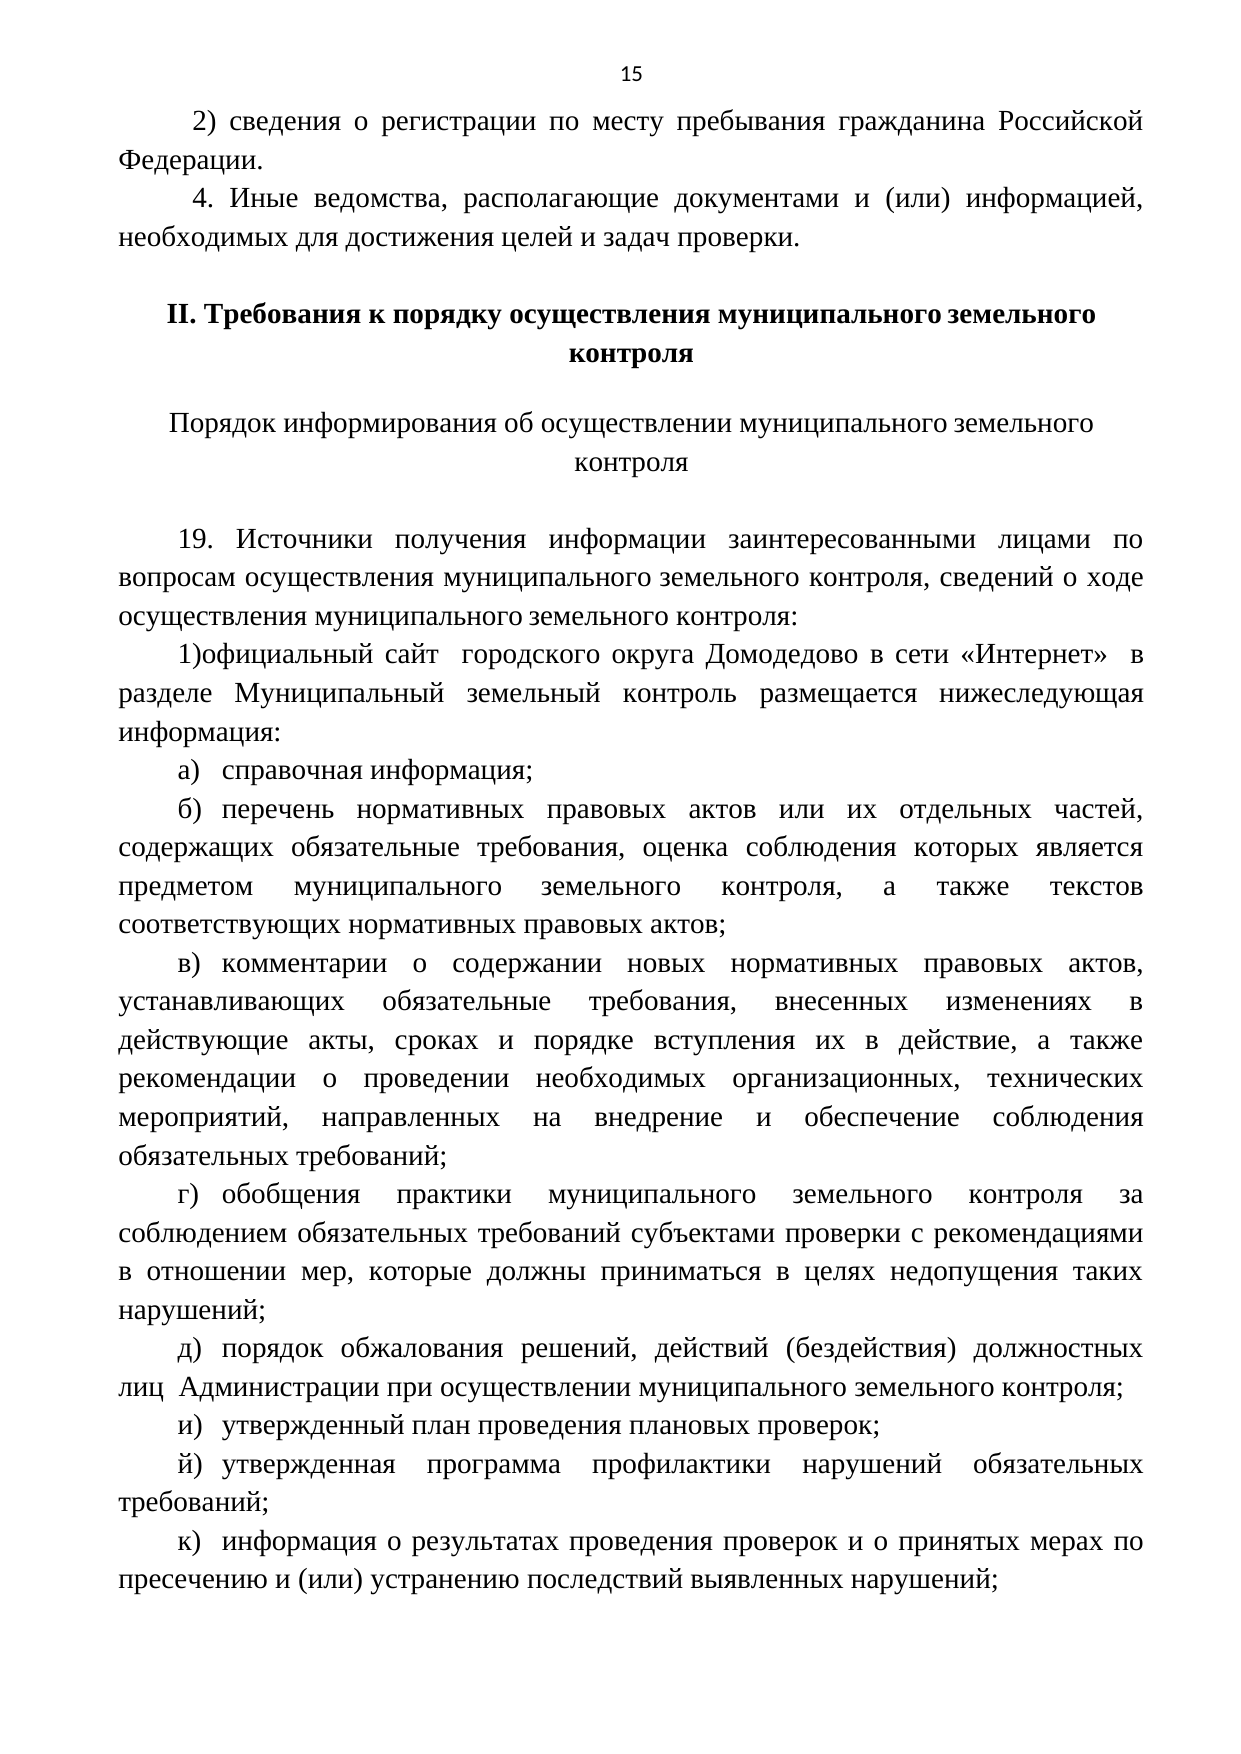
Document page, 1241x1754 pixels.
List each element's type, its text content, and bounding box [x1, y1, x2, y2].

text в) комментарии о содержании новых нормативных правовых актов, устанавливающих обязательные требования, внесенных изменениях в действующие акты, сроках и порядке вступления их в действие, а также рекомендации о проведении необходимых организационных, технических мероприятий, направленных на внедрение и обеспечение соблюдения обязательных требований; [118, 945, 1144, 1171]
text II. Требования к порядку осуществления муниципального земельного контроля [118, 296, 1144, 368]
text и) утвержденный план проведения плановых проверок; [118, 1407, 1144, 1441]
text 19. Источники получения информации заинтересованными лицами по вопросам осуществления муниципального земельного контроля, сведений о ходе осуществления муниципального земельного контроля: [118, 521, 1144, 632]
text д) порядок обжалования решений, действий (бездействия) должностных лиц Администрации при осуществлении муниципального земельного контроля; [118, 1330, 1144, 1402]
list 1)официальный сайт городского округа Домодедово в сети «Интернет» в разделе Муниципальный земельный контроль размещается нижеследующая информация: [118, 637, 1144, 747]
text 2) сведения о регистрации по месту пребывания гражданина Российской Федерации. [118, 103, 1144, 176]
text 4. Иные ведомства, располагающие документами и (или) информацией, необходимых для достижения целей и задач проверки. [118, 181, 1144, 253]
text к) информация о результатах проведения проверок и о принятых мерах по пресечению и (или) устранению последствий выявленных нарушений; [118, 1523, 1144, 1595]
text Порядок информирования об осуществлении муниципального земельного контроля [118, 405, 1144, 477]
text й) утвержденная программа профилактики нарушений обязательных требований; [118, 1446, 1144, 1518]
text а) справочная информация; [118, 752, 1144, 786]
text г) обобщения практики муниципального земельного контроля за соблюдением обязательных требований субъектами проверки с рекомендациями в отношении мер, которые должны приниматься в целях недопущения таких нарушений; [118, 1176, 1144, 1325]
text б) перечень нормативных правовых актов или их отдельных частей, содержащих обязательные требования, оценка соблюдения которых является предметом муниципального земельного контроля, а также текстов соответствующих нормативных правовых актов; [118, 791, 1144, 940]
